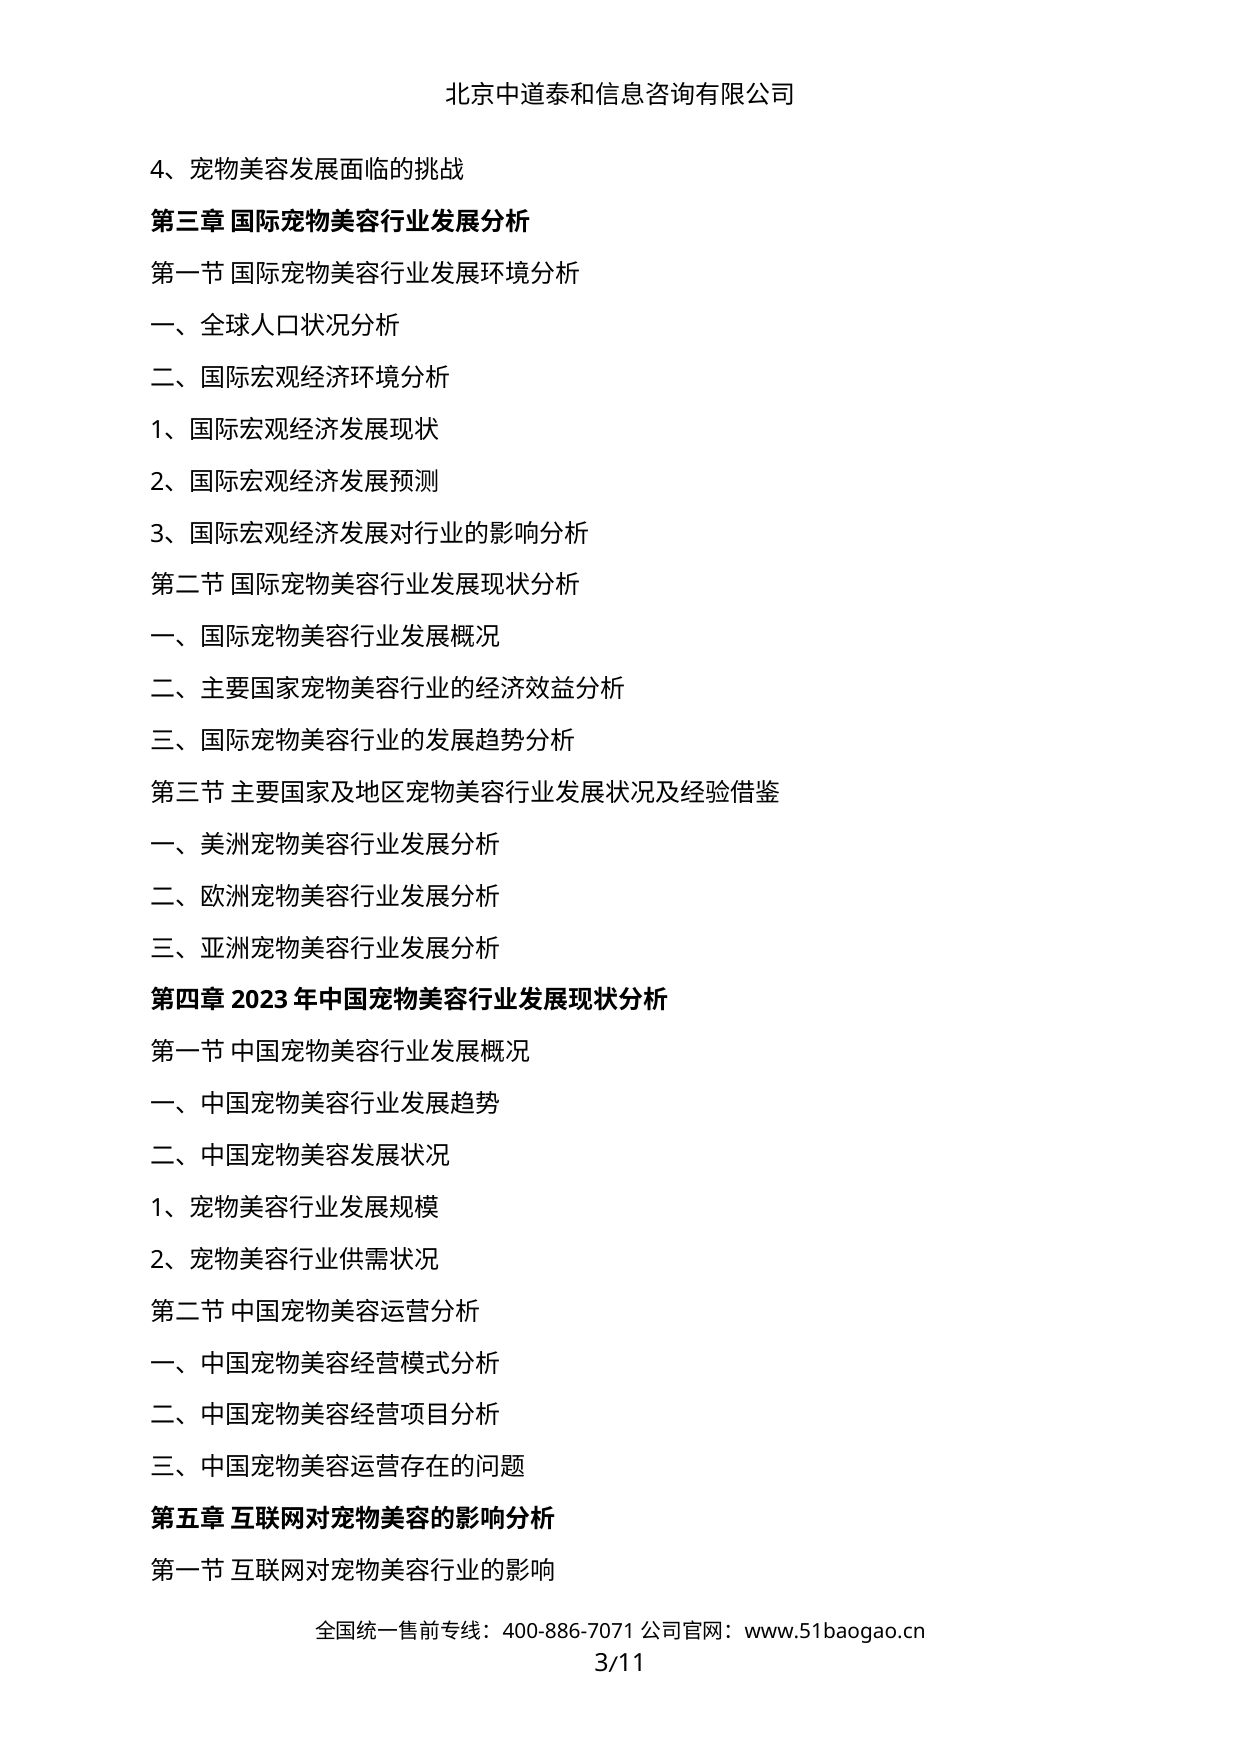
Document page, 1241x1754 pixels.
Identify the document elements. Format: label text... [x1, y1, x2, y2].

text 三、国际宠物美容行业的发展趋势分析 [150, 721, 1090, 757]
text 3、国际宏观经济发展对行业的影响分析 [150, 513, 1090, 549]
text 一、美洲宠物美容行业发展分析 [150, 824, 1090, 861]
text 二、中国宠物美容发展状况 [150, 1136, 1090, 1172]
text 第五章 互联网对宠物美容的影响分析 [150, 1499, 1090, 1535]
text 二、中国宠物美容经营项目分析 [150, 1395, 1090, 1431]
text 4、宠物美容发展面临的挑战 [150, 150, 1090, 186]
text 第二节 中国宠物美容运营分析 [150, 1291, 1090, 1327]
text 2、国际宏观经济发展预测 [150, 461, 1090, 497]
text 三、亚洲宠物美容行业发展分析 [150, 928, 1090, 964]
text 第三节 主要国家及地区宠物美容行业发展状况及经验借鉴 [150, 772, 1090, 809]
text 一、中国宠物美容经营模式分析 [150, 1343, 1090, 1379]
text 一、国际宠物美容行业发展概况 [150, 617, 1090, 653]
text 三、中国宠物美容运营存在的问题 [150, 1447, 1090, 1483]
text 第一节 互联网对宠物美容行业的影响 [150, 1551, 1090, 1587]
text 二、欧洲宠物美容行业发展分析 [150, 876, 1090, 912]
text 1、国际宏观经济发展现状 [150, 409, 1090, 446]
text 一、全球人口状况分析 [150, 306, 1090, 342]
text 第三章 国际宠物美容行业发展分析 [150, 202, 1090, 238]
text 2、宠物美容行业供需状况 [150, 1239, 1090, 1276]
text 1、宠物美容行业发展规模 [150, 1187, 1090, 1224]
text 第二节 国际宠物美容行业发展现状分析 [150, 565, 1090, 601]
text 第一节 中国宠物美容行业发展概况 [150, 1032, 1090, 1068]
text 二、国际宏观经济环境分析 [150, 357, 1090, 394]
text 第四章 2023年中国宠物美容行业发展现状分析 [150, 980, 1090, 1016]
text 第一节 国际宠物美容行业发展环境分析 [150, 254, 1090, 290]
text 一、中国宠物美容行业发展趋势 [150, 1084, 1090, 1120]
text 二、主要国家宠物美容行业的经济效益分析 [150, 669, 1090, 705]
